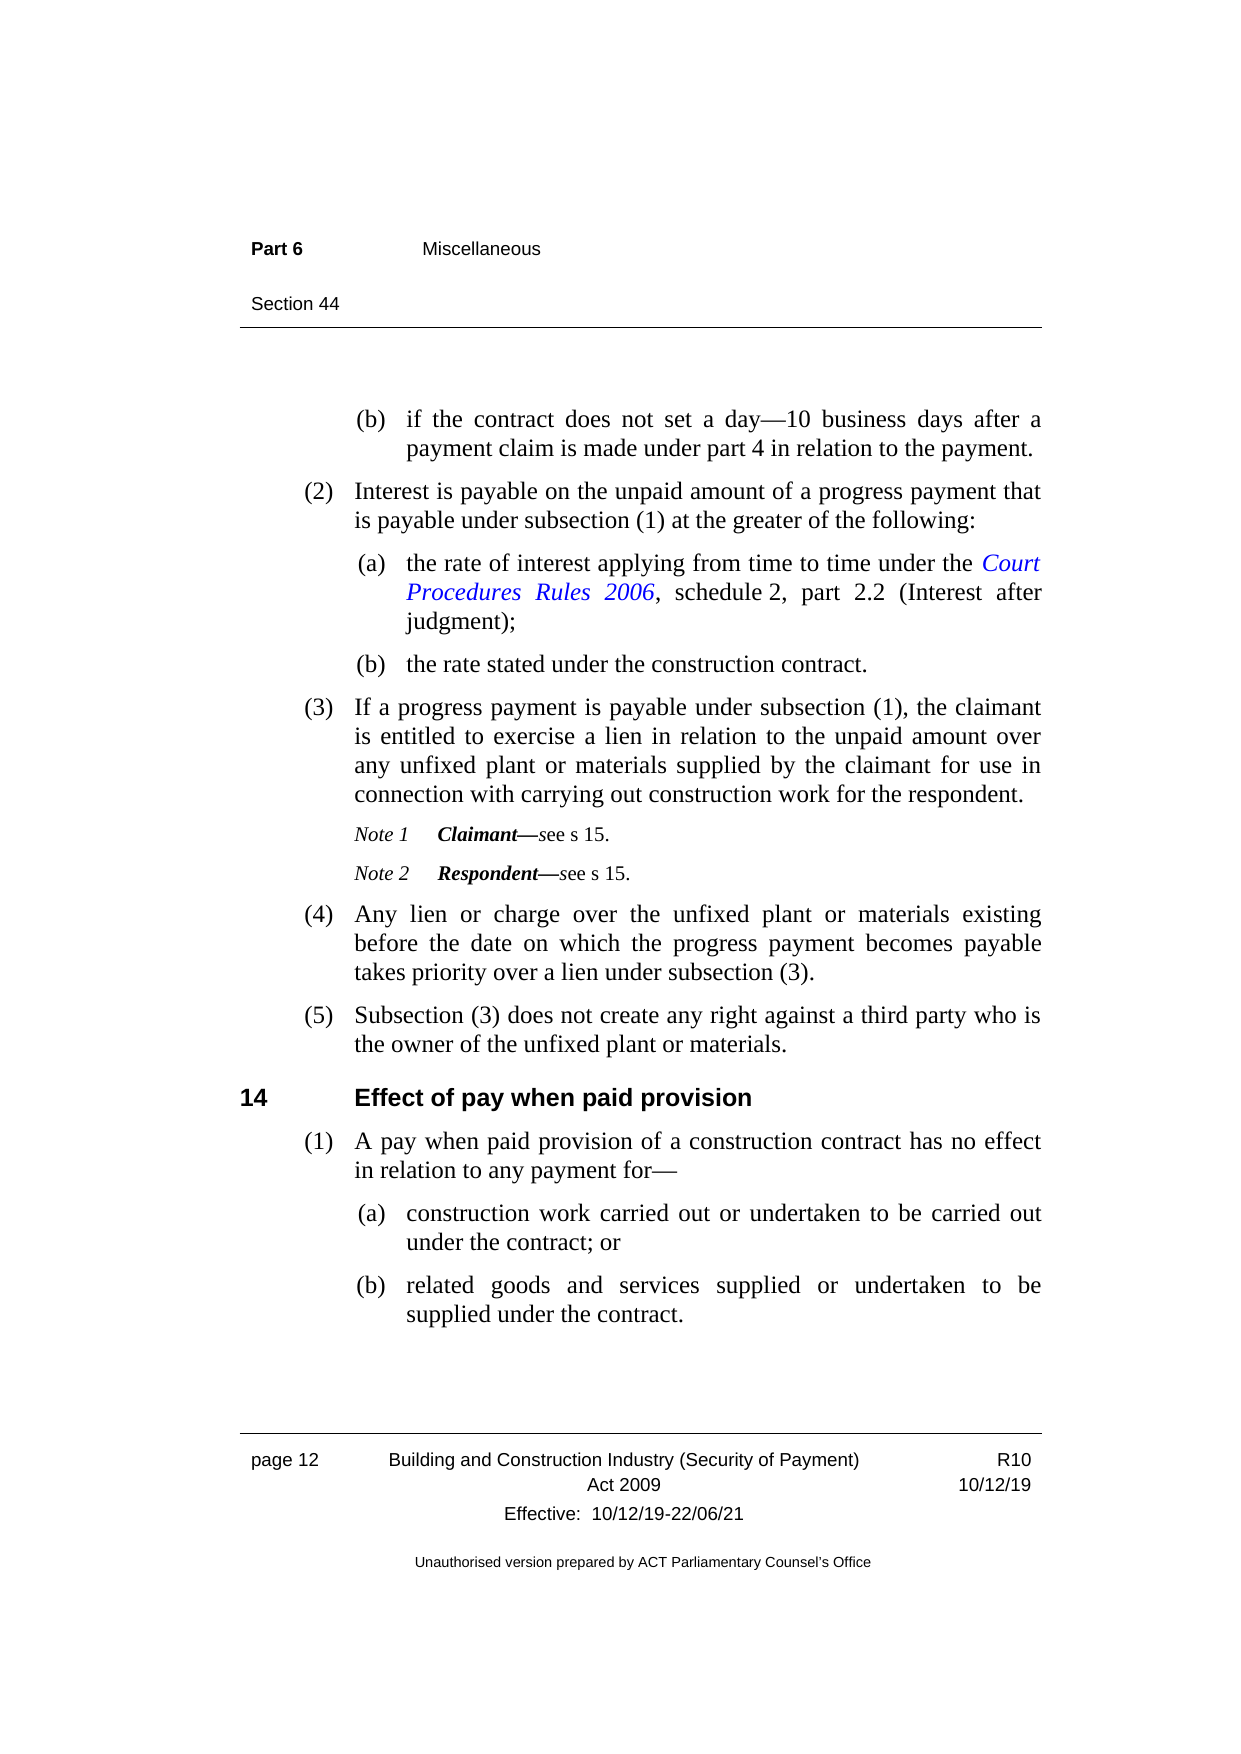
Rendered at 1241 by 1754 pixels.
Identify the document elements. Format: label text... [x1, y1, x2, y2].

text (5) Subsection (3) does not create any right against a third party who is the owner of the unfixed plant or materials. [239, 1000, 1042, 1058]
text (1) A pay when paid provision of a construction contract has no effect in relation to any payment for— [239, 1126, 1042, 1183]
text Note 2 Respondent—see s 15. [354, 861, 1042, 885]
text (a) the rate of interest applying from time to time under the Court Procedures Rules 2006, schedule 2, part 2.2 (Interest after judgment); [239, 548, 1042, 634]
text (3) If a progress payment is payable under subsection (1), the claimant is entitled to exercise a lien in relation to the unpaid amount over any unfixed plant or materials supplied by the claimant for use in connection with carrying out construction work for the respondent. [239, 692, 1042, 807]
text (4) Any lien or charge over the unfixed plant or materials existing before the date on which the progress payment becomes payable takes priority over a lien under subsection (3). [239, 899, 1042, 986]
text (b) if the contract does not set a day—10 business days after a payment claim is made under part 4 in relation to the payment. [239, 404, 1042, 462]
text (b) the rate stated under the construction contract. [239, 649, 1042, 678]
text (b) related goods and services supplied or undertaken to be supplied under the contract. [239, 1270, 1042, 1328]
text (2) Interest is payable on the unpaid amount of a progress payment that is payable under subsection (1) at the greater of the following: [239, 476, 1042, 534]
text 14 Effect of pay when paid provision [239, 1083, 1042, 1111]
text Note 1 Claimant—see s 15. [354, 822, 1042, 846]
text (a) construction work carried out or undertaken to be carried out under the contract; or [239, 1198, 1042, 1256]
